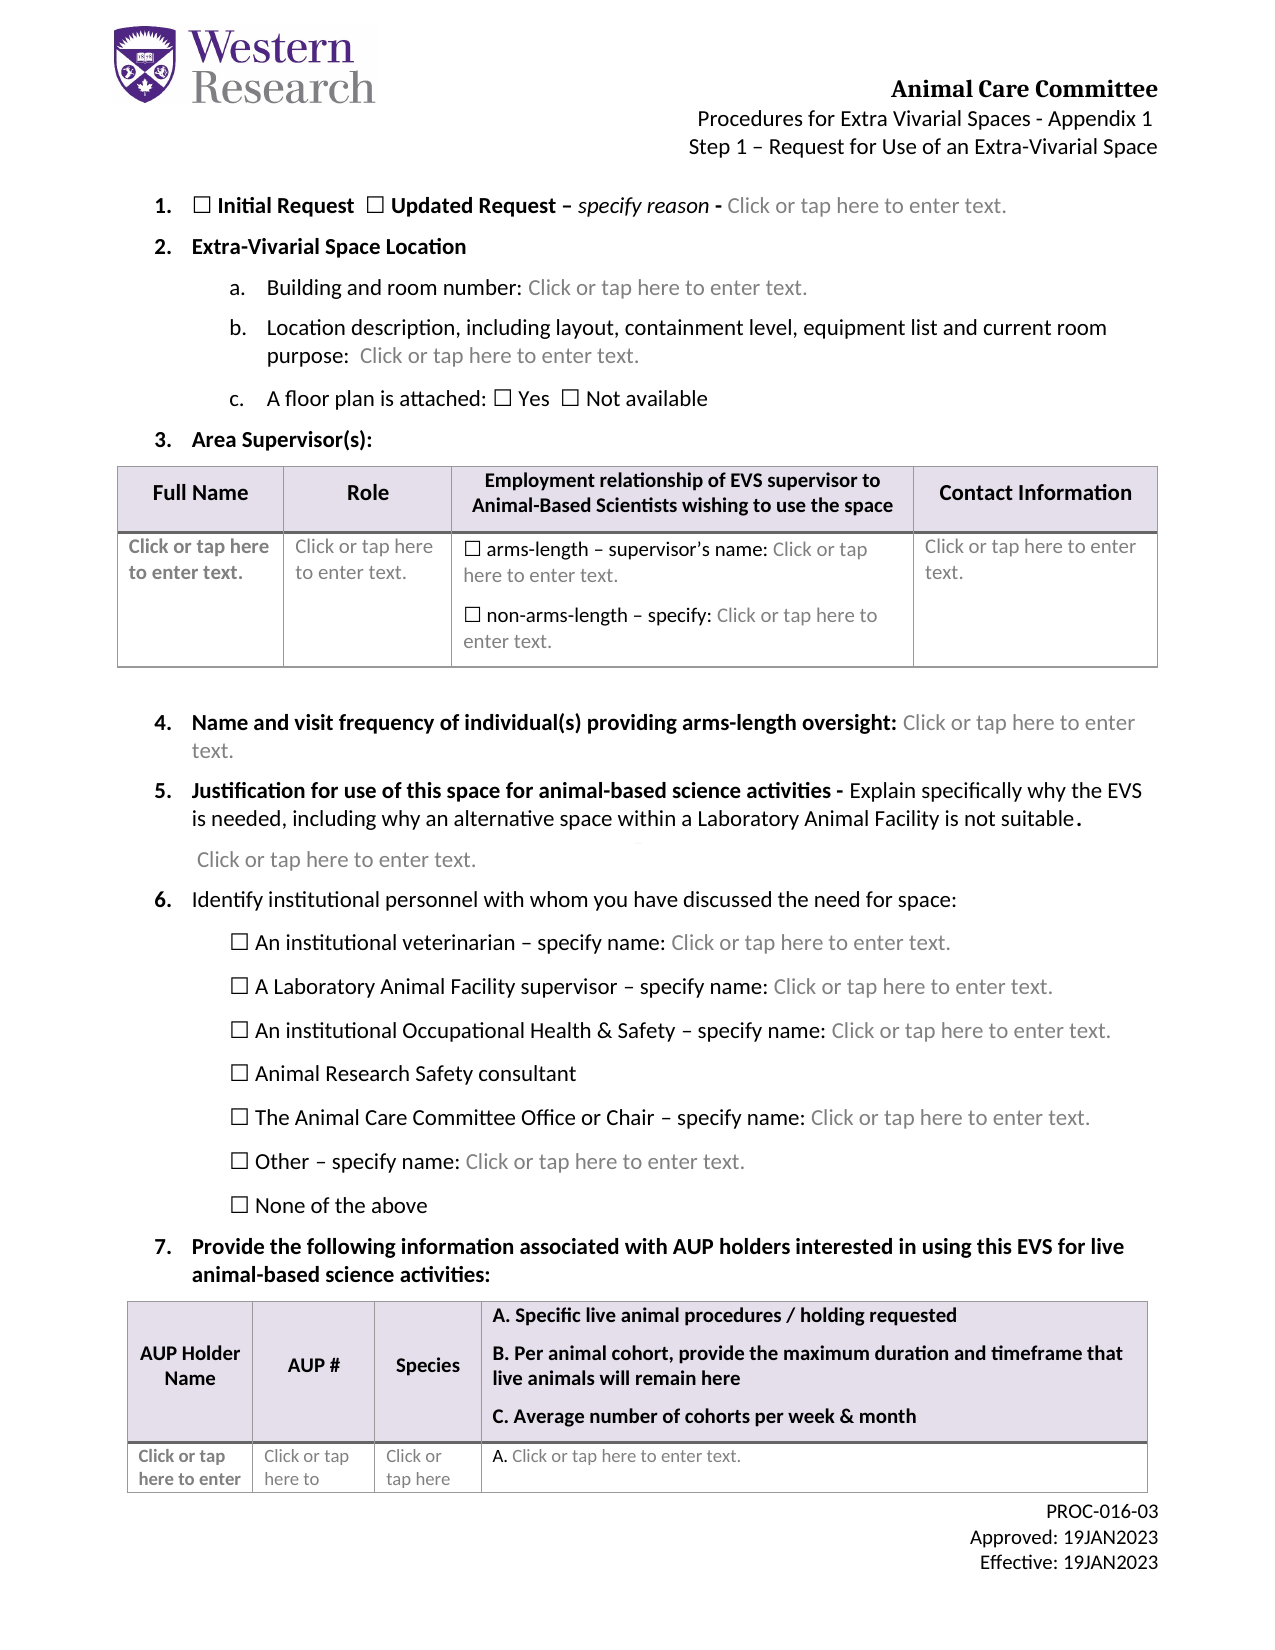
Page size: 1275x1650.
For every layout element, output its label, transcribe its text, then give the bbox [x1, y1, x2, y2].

list Building and room number: [229, 273, 1158, 301]
text The Animal Care Committee Office or Chair – specify name: [229, 1101, 1158, 1132]
list Provide the following information associated with AUP holders interested in using this EVS for live animal-based science activities: [154, 1232, 1158, 1288]
list Area Supervisor(s): [154, 426, 1158, 454]
table_cell [375, 1444, 481, 1492]
list Initial Request Updated Request – specify reason - [154, 188, 1158, 220]
text An institutional Occupational Health & Safety – specify name: [229, 1013, 1158, 1045]
text None of the above [229, 1188, 1158, 1220]
table_cell [128, 1444, 252, 1492]
table_cell [914, 534, 1157, 666]
table_cell arms-length – supervisor’s name: non-arms-length – specify: [452, 534, 913, 666]
text Animal Research Safety consultant [229, 1057, 1158, 1088]
table_header Role [284, 467, 451, 531]
list Identify institutional personnel with whom you have discussed the need for space: [154, 886, 1158, 913]
list Extra-Vivarial Space Location [154, 232, 1158, 260]
table_cell A. B. C. [482, 1444, 1147, 1492]
list Justification for use of this space for animal-based science activities - Explain specifically why the EVS is needed, including why an alternative space within a Laboratory Animal Facility is not suitable. [154, 776, 1158, 832]
table_header Employment relationship of EVS supervisor to Animal-Based Scientists wishing to use the space [452, 467, 913, 531]
table_header AUP # [253, 1302, 374, 1441]
table_header AUP Holder Name [128, 1302, 252, 1441]
table_cell [118, 534, 283, 666]
list A floor plan is attached: Yes Not available [229, 382, 1158, 413]
table_cell [284, 534, 451, 666]
list Name and visit frequency of individual(s) providing arms-length oversight: [154, 708, 1158, 764]
table_header Species [375, 1302, 481, 1441]
picture [112, 24, 377, 105]
table_header Full Name [118, 467, 283, 531]
table_cell [253, 1444, 374, 1492]
text An institutional veterinarian – specify name: [229, 926, 1158, 957]
list Location description, including layout, containment level, equipment list and current room purpose: [229, 313, 1158, 369]
table_header Contact Information [914, 467, 1157, 531]
table_header A. Specific live animal procedures / holding requested B. Per animal cohort, provide the maximum duration and timeframe that live animals will remain here C. Average number of cohorts per week & month [482, 1302, 1147, 1441]
text A Laboratory Animal Facility supervisor – specify name: [229, 970, 1158, 1001]
text Other – specify name: [229, 1145, 1158, 1176]
